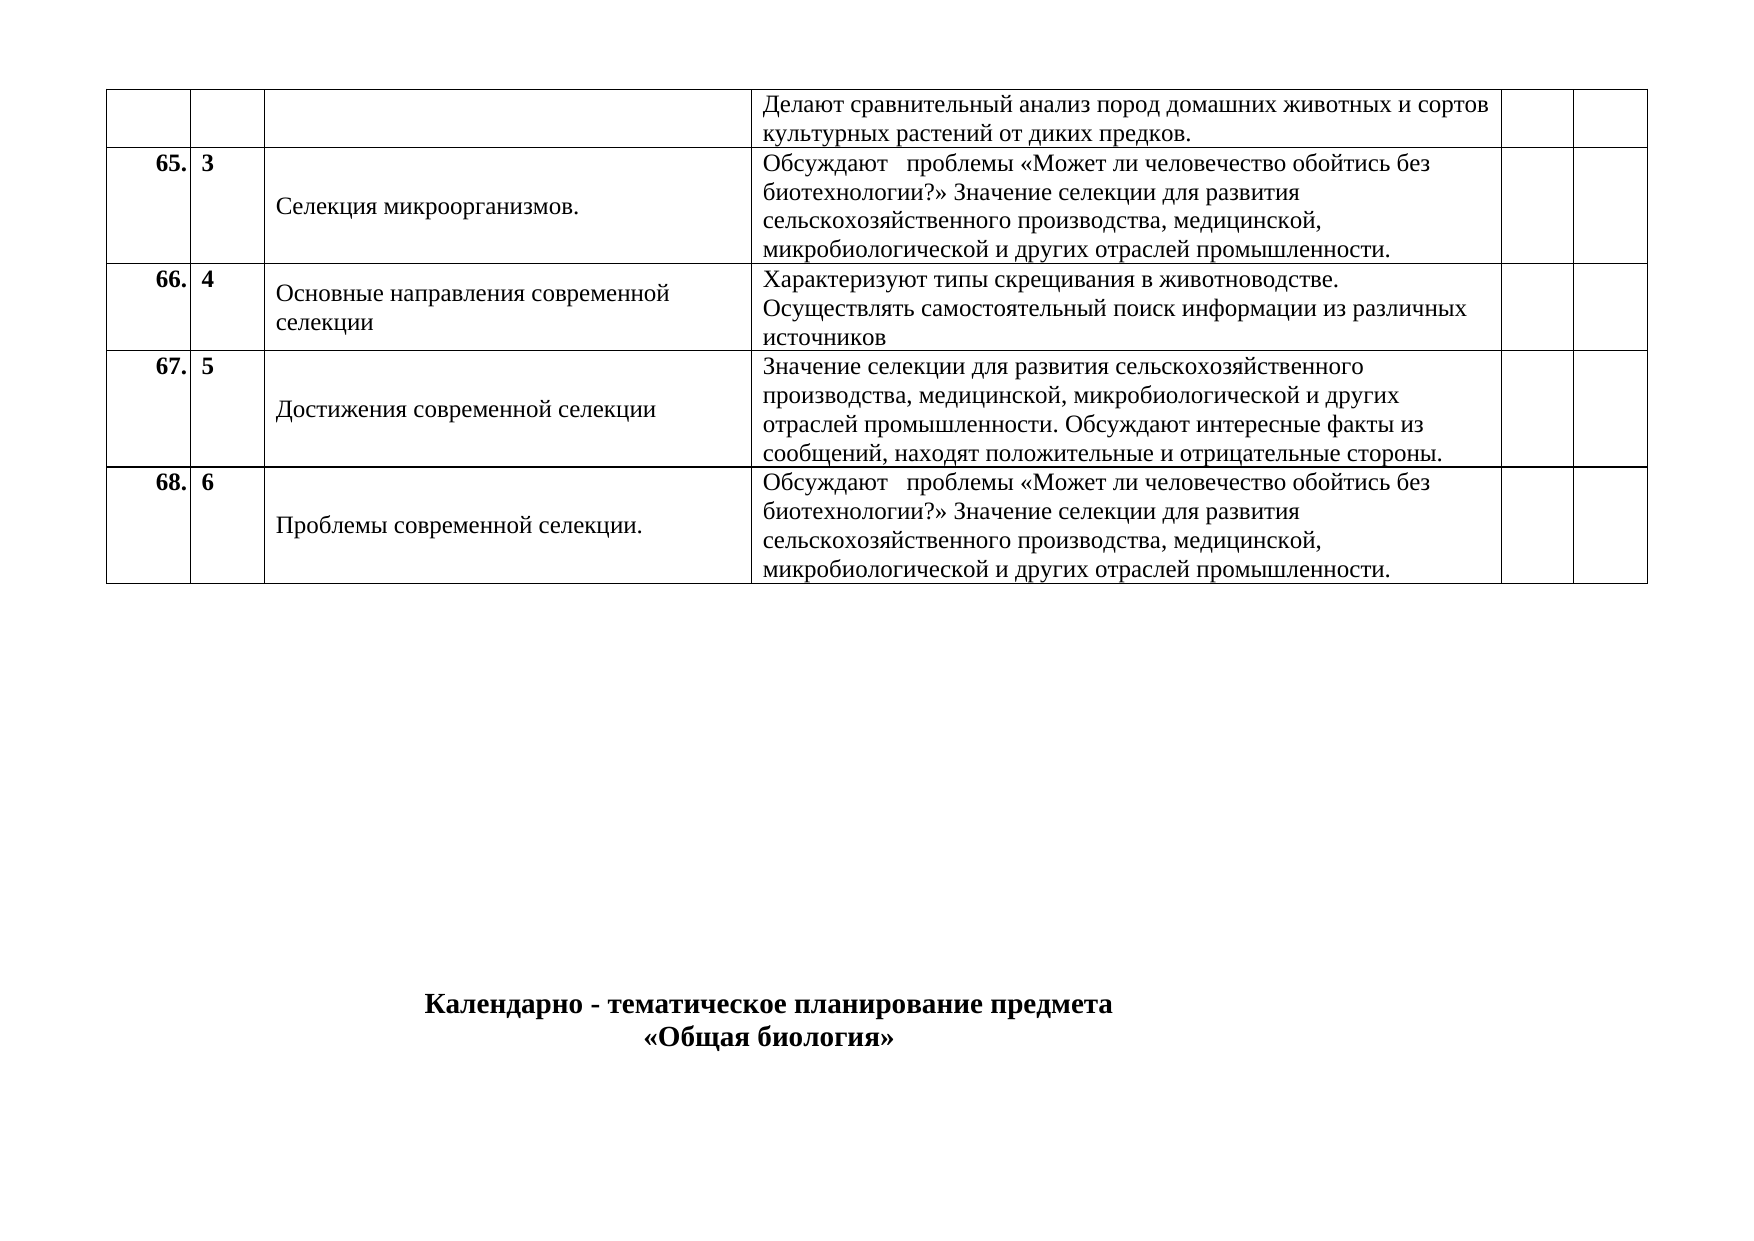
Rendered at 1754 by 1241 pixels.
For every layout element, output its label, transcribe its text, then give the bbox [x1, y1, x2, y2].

table_cell 4 [191, 264, 264, 350]
table_cell [1574, 148, 1647, 263]
table_cell [1574, 468, 1647, 582]
table_cell [107, 468, 190, 582]
table_cell Характеризуют типы скрещивания в животноводстве. Осуществлять самостоятельный поиск информации из различных источников [752, 264, 1501, 350]
table_cell 6 [191, 468, 264, 582]
table_cell 5 [191, 351, 264, 466]
text «Общая биология» [118, 1019, 1419, 1053]
text Календарно - тематическое планирование предмета [118, 986, 1419, 1019]
table_cell Значение селекции для развития сельскохозяйственного производства, медицинской, микробиологической и других отраслей промышленности. Обсуждают интересные факты из сообщений, находят положительные и отрицательные стороны. [752, 351, 1501, 466]
table_cell Обсуждают проблемы «Может ли человечество обойтись без биотехнологии?» Значение селекции для развития сельскохозяйственного производства, медицинской, микробиологической и других отраслей промышленности. [752, 468, 1501, 582]
table_cell Проблемы современной селекции. [265, 468, 751, 582]
table_cell [107, 351, 190, 466]
table_cell [1502, 468, 1573, 582]
table_cell [1502, 90, 1573, 147]
table_cell [1502, 264, 1573, 350]
table_cell [1574, 264, 1647, 350]
table_cell [1502, 351, 1573, 466]
table_cell Селекция микроорганизмов. [265, 148, 751, 263]
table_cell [752, 90, 1501, 147]
table_cell Обсуждают проблемы «Может ли человечество обойтись без биотехнологии?» Значение селекции для развития сельскохозяйственного производства, медицинской, микробиологической и других отраслей промышленности. [752, 148, 1501, 263]
table_cell [107, 90, 190, 147]
table_cell [1502, 148, 1573, 263]
table_cell 2 [191, 90, 264, 147]
table_cell Достижения современной селекции [265, 351, 751, 466]
table_cell [1574, 351, 1647, 466]
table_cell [265, 90, 751, 147]
table_cell [107, 148, 190, 263]
table_cell [1574, 90, 1647, 147]
table_cell 3 [191, 148, 264, 263]
table_cell Основные направления современной селекции [265, 264, 751, 350]
table_cell [107, 264, 190, 350]
